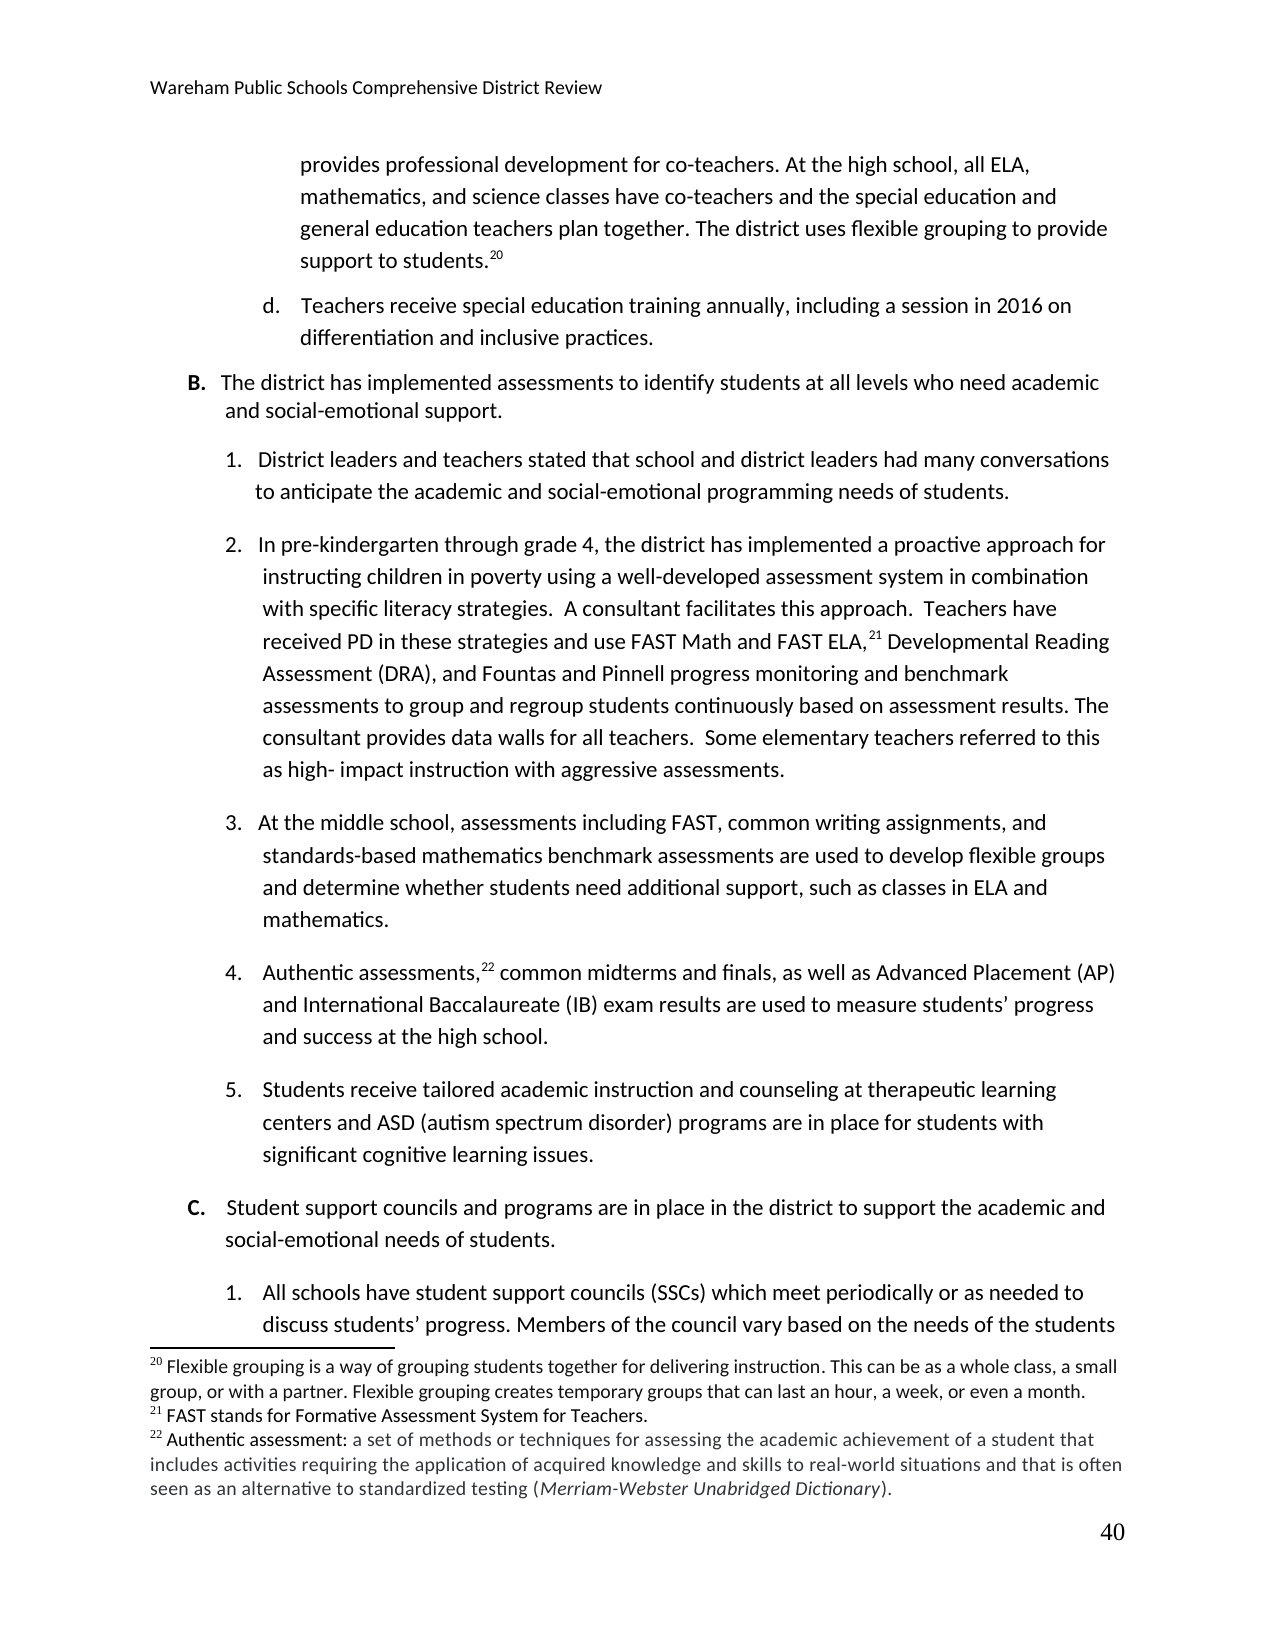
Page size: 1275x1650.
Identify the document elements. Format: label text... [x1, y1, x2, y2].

text 1. District leaders and teachers stated that school and district leaders had many conversations to anticipate the academic and social-emotional programming needs of students. [75, 445, 1125, 505]
text 2. In pre-kindergarten through grade 4, the district has implemented a proactive approach for instructing children in poverty using a well-developed assessment system in combination with specific literacy strategies. A consultant facilitates this approach. Teachers have received PD in these strategies and use FAST Math and FAST ELA, Developmental Reading Assessment (DRA), and Fountas and Pinnell progress monitoring and benchmark assessments to group and regroup students continuously based on assessment results. The consultant provides data walls for all teachers. Some elementary teachers referred to this as high- impact instruction with aggressive assessments. [75, 530, 1125, 783]
text 4. Authentic assessments, common midterms and finals, as well as Advanced Placement (AP) and International Baccalaureate (IB) exam results are used to measure students’ progress and success at the high school. [75, 958, 1125, 1051]
text B. The district has implemented assessments to identify students at all levels who need academic and social-emotional support. [150, 368, 1125, 424]
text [150, 150, 1125, 274]
text C. Student support councils and programs are in place in the district to support the academic and social-emotional needs of students. [187, 1193, 1125, 1253]
text 5. Students receive tailored academic instruction and counseling at therapeutic learning centers and ASD (autism spectrum disorder) programs are in place for students with significant cognitive learning issues. [75, 1076, 1125, 1168]
text 3. At the middle school, assessments including FAST, common writing assignments, and standards-based mathematics benchmark assessments are used to develop flexible groups and determine whether students need additional support, such as classes in ELA and mathematics. [75, 808, 1125, 933]
text d. Teachers receive special education training annually, including a session in 2016 on differentiation and inclusive practices. [150, 291, 1125, 351]
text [206, 1278, 1125, 1338]
